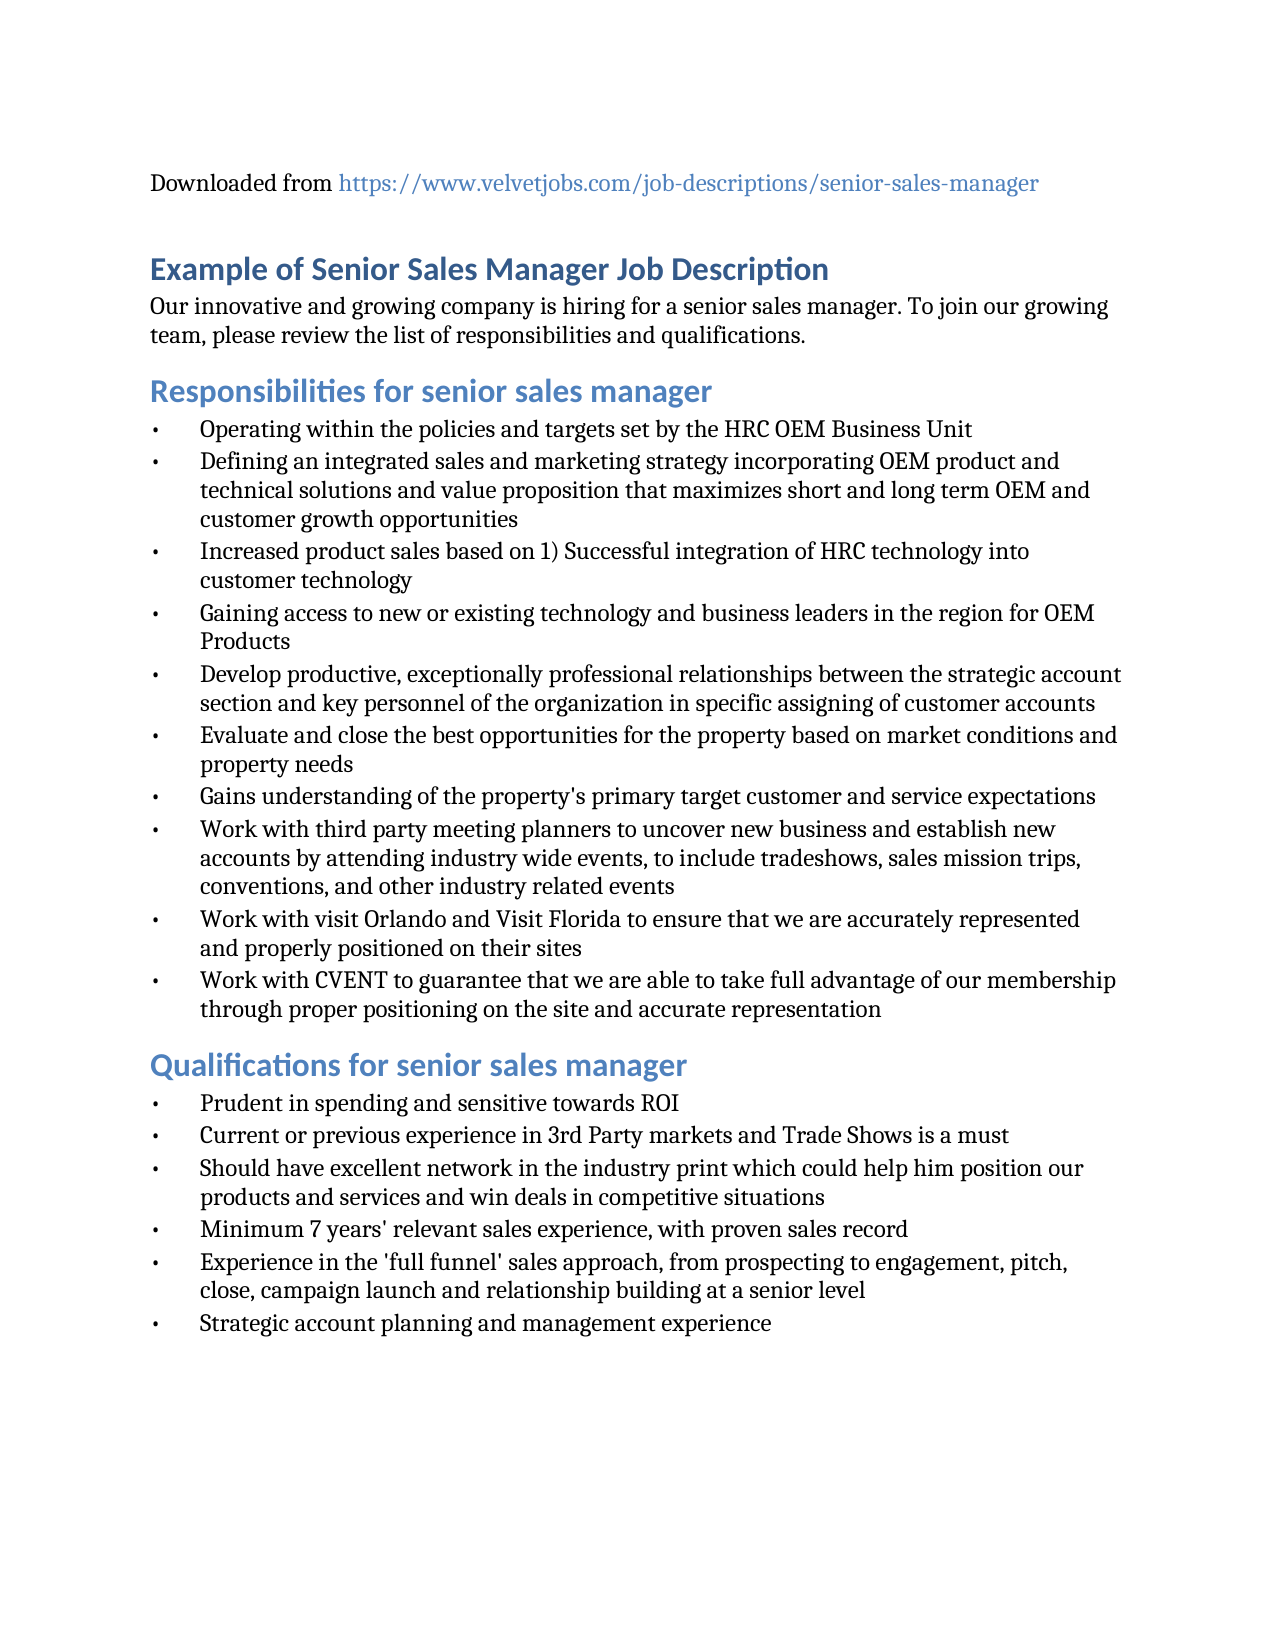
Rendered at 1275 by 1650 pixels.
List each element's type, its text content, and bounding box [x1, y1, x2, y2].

subtitle Qualifications for senior sales manager [150, 1044, 1125, 1085]
list Work with CVENT to guarantee that we are able to take full advantage of our membership through proper positioning on the site and accurate representation [150, 966, 1125, 1023]
list Should have excellent network in the industry print which could help him position our products and services and win deals in competitive situations [150, 1154, 1125, 1211]
list Strategic account planning and management experience [150, 1309, 1125, 1338]
list Evaluate and close the best opportunities for the property based on market conditions and property needs [150, 721, 1125, 778]
subtitle Responsibilities for senior sales manager [150, 370, 1125, 411]
list Gains understanding of the property's primary target customer and service expectations [150, 782, 1125, 811]
list Develop productive, exceptionally professional relationships between the strategic account section and key personnel of the organization in specific assigning of customer accounts [150, 660, 1125, 717]
list Defining an integrated sales and marketing strategy incorporating OEM product and technical solutions and value proposition that maximizes short and long term OEM and customer growth opportunities [150, 447, 1125, 533]
subtitle Example of Senior Sales Manager Job Description [150, 247, 1125, 288]
text Our innovative and growing company is hiring for a senior sales manager. To join our growing team, please review the list of responsibilities and qualifications. [150, 292, 1125, 349]
list Minimum 7 years' relevant sales experience, with proven sales record [150, 1215, 1125, 1244]
list Work with visit Orlando and Visit Florida to ensure that we are accurately represented and properly positioned on their sites [150, 905, 1125, 962]
list Work with third party meeting planners to uncover new business and establish new accounts by attending industry wide events, to include tradeshows, sales mission trips, conventions, and other industry related events [150, 815, 1125, 901]
text Downloaded from https://www.velvetjobs.com/job-descriptions/senior-sales-manager [150, 169, 1125, 197]
list Experience in the 'full funnel' sales approach, from prospecting to engagement, pitch, close, campaign launch and relationship building at a senior level [150, 1248, 1125, 1305]
list Gaining access to new or existing technology and business leaders in the region for OEM Products [150, 598, 1125, 656]
list Increased product sales based on 1) Successful integration of HRC technology into customer technology [150, 537, 1125, 595]
list Current or previous experience in 3rd Party markets and Trade Shows is a must [150, 1121, 1125, 1150]
list Prudent in spending and sensitive towards ROI [150, 1089, 1125, 1118]
list Operating within the policies and targets set by the HRC OEM Business Unit [150, 415, 1125, 443]
